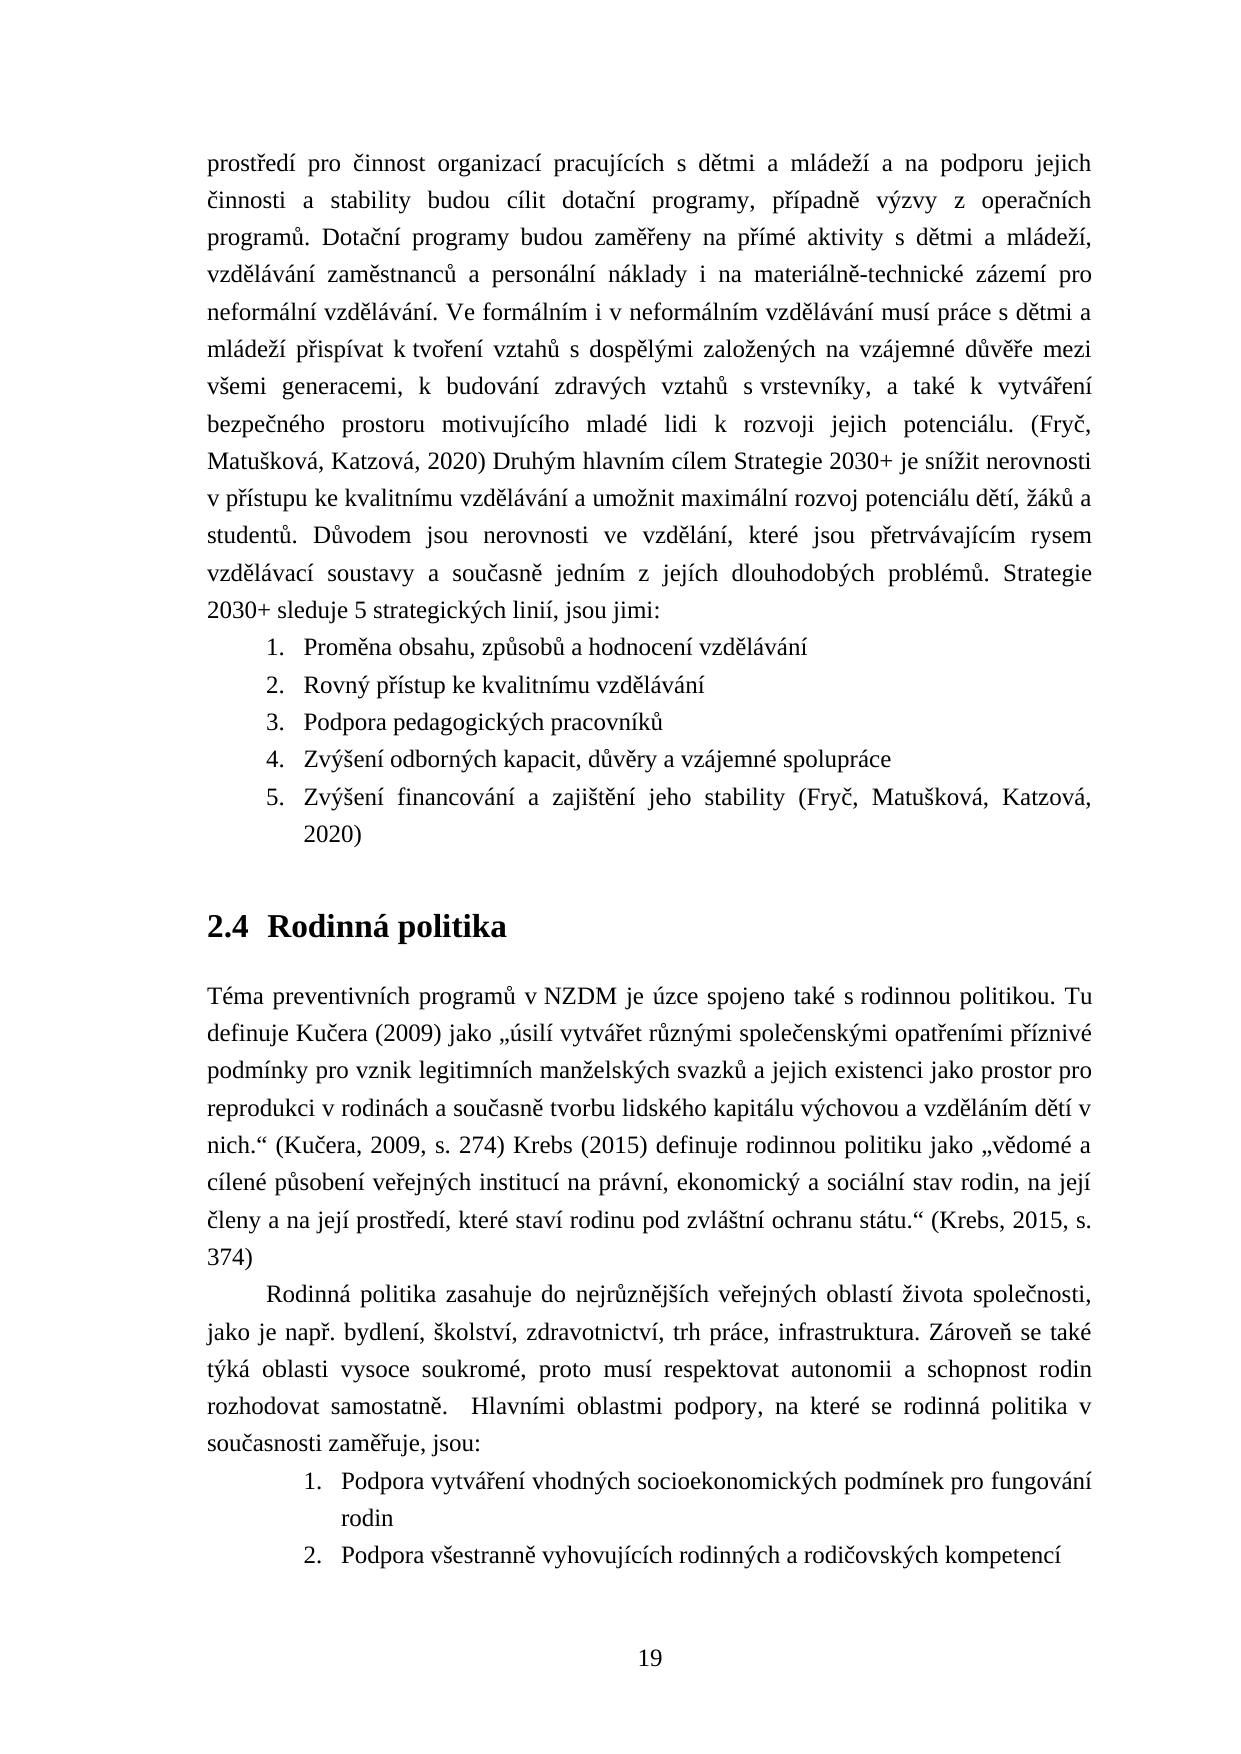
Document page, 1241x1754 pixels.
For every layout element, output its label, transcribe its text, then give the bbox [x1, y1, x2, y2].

text Téma preventivních programů v NZDM je úzce spojeno také s rodinnou politikou. Tu definuje Kučera (2009) jako „úsilí vytvářet různými společenskými opatřeními příznivé podmínky pro vznik legitimních manželských svazků a jejich existenci jako prostor pro reprodukci v rodinách a současně tvorbu lidského kapitálu výchovou a vzděláním dětí v nich.“ (Kučera, 2009, s. 274) Krebs (2015) definuje rodinnou politiku jako „vědomé a cílené působení veřejných institucí na právní, ekonomický a sociální stav rodin, na její členy a na její prostředí, které staví rodinu pod zvláštní ochranu státu.“ (Krebs, 2015, s. 374) [207, 981, 1092, 1271]
list Podpora vytváření vhodných socioekonomických podmínek pro fungování rodin [303, 1466, 1092, 1532]
list Zvýšení odborných kapacit, důvěry a vzájemné spolupráce [266, 744, 1092, 773]
list Podpora všestranně vyhovujících rodinných a rodičovských kompetencí [303, 1540, 1092, 1569]
list Zvýšení financování a zajištění jeho stability (Fryč, Matušková, Katzová, 2020) [266, 782, 1092, 848]
list Rovný přístup ke kvalitnímu vzdělávání [266, 670, 1092, 698]
list Podpora pedagogických pracovníků [266, 707, 1092, 736]
subtitle Rodinná politika [207, 906, 1092, 944]
list Proměna obsahu, způsobů a hodnocení vzdělávání [266, 632, 1092, 661]
text Rodinná politika zasahuje do nejrůznějších veřejných oblastí života společnosti, jako je např. bydlení, školství, zdravotnictví, trh práce, infrastruktura. Zároveň se také týká oblasti vysoce soukromé, proto musí respektovat autonomii a schopnost rodin rozhodovat samostatně. Hlavními oblastmi podpory, na které se rodinná politika v současnosti zaměřuje, jsou: [207, 1279, 1092, 1457]
